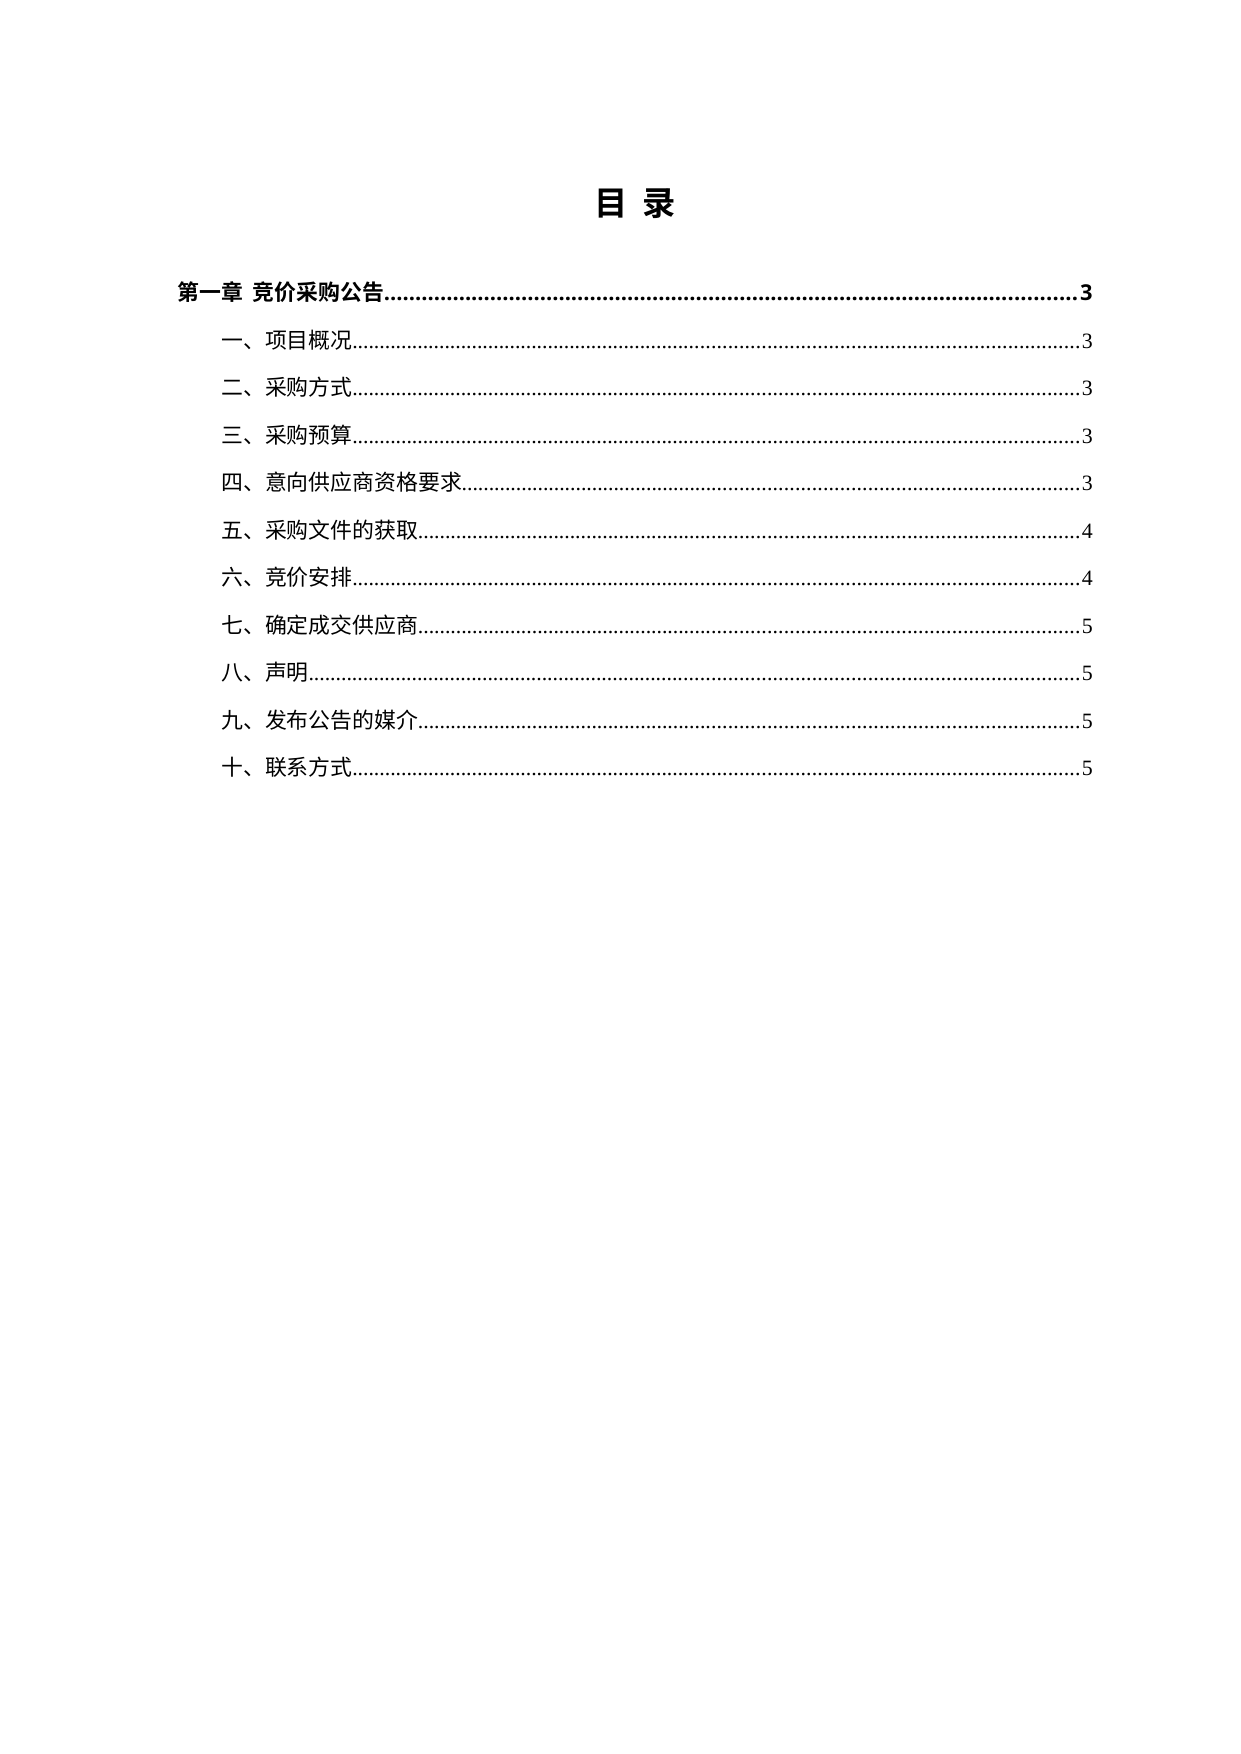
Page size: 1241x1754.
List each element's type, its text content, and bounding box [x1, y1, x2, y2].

text 七、确定成交供应商 5 [221, 608, 1092, 639]
text 十、联系方式 5 [221, 750, 1092, 782]
text 八、声明 5 [221, 655, 1092, 687]
text 六、竞价安排 4 [221, 560, 1092, 592]
text 九、发布公告的媒介 5 [221, 703, 1092, 734]
text 一、项目概况 3 [221, 323, 1092, 354]
text 二、采购方式 3 [221, 370, 1092, 402]
text 五、采购文件的获取 4 [221, 513, 1092, 544]
text 三、采购预算 3 [221, 418, 1092, 449]
text 四、意向供应商资格要求 3 [221, 465, 1092, 497]
text 第一章 竞价采购公告 3 [177, 275, 1093, 307]
text 目 录 [177, 177, 1092, 225]
